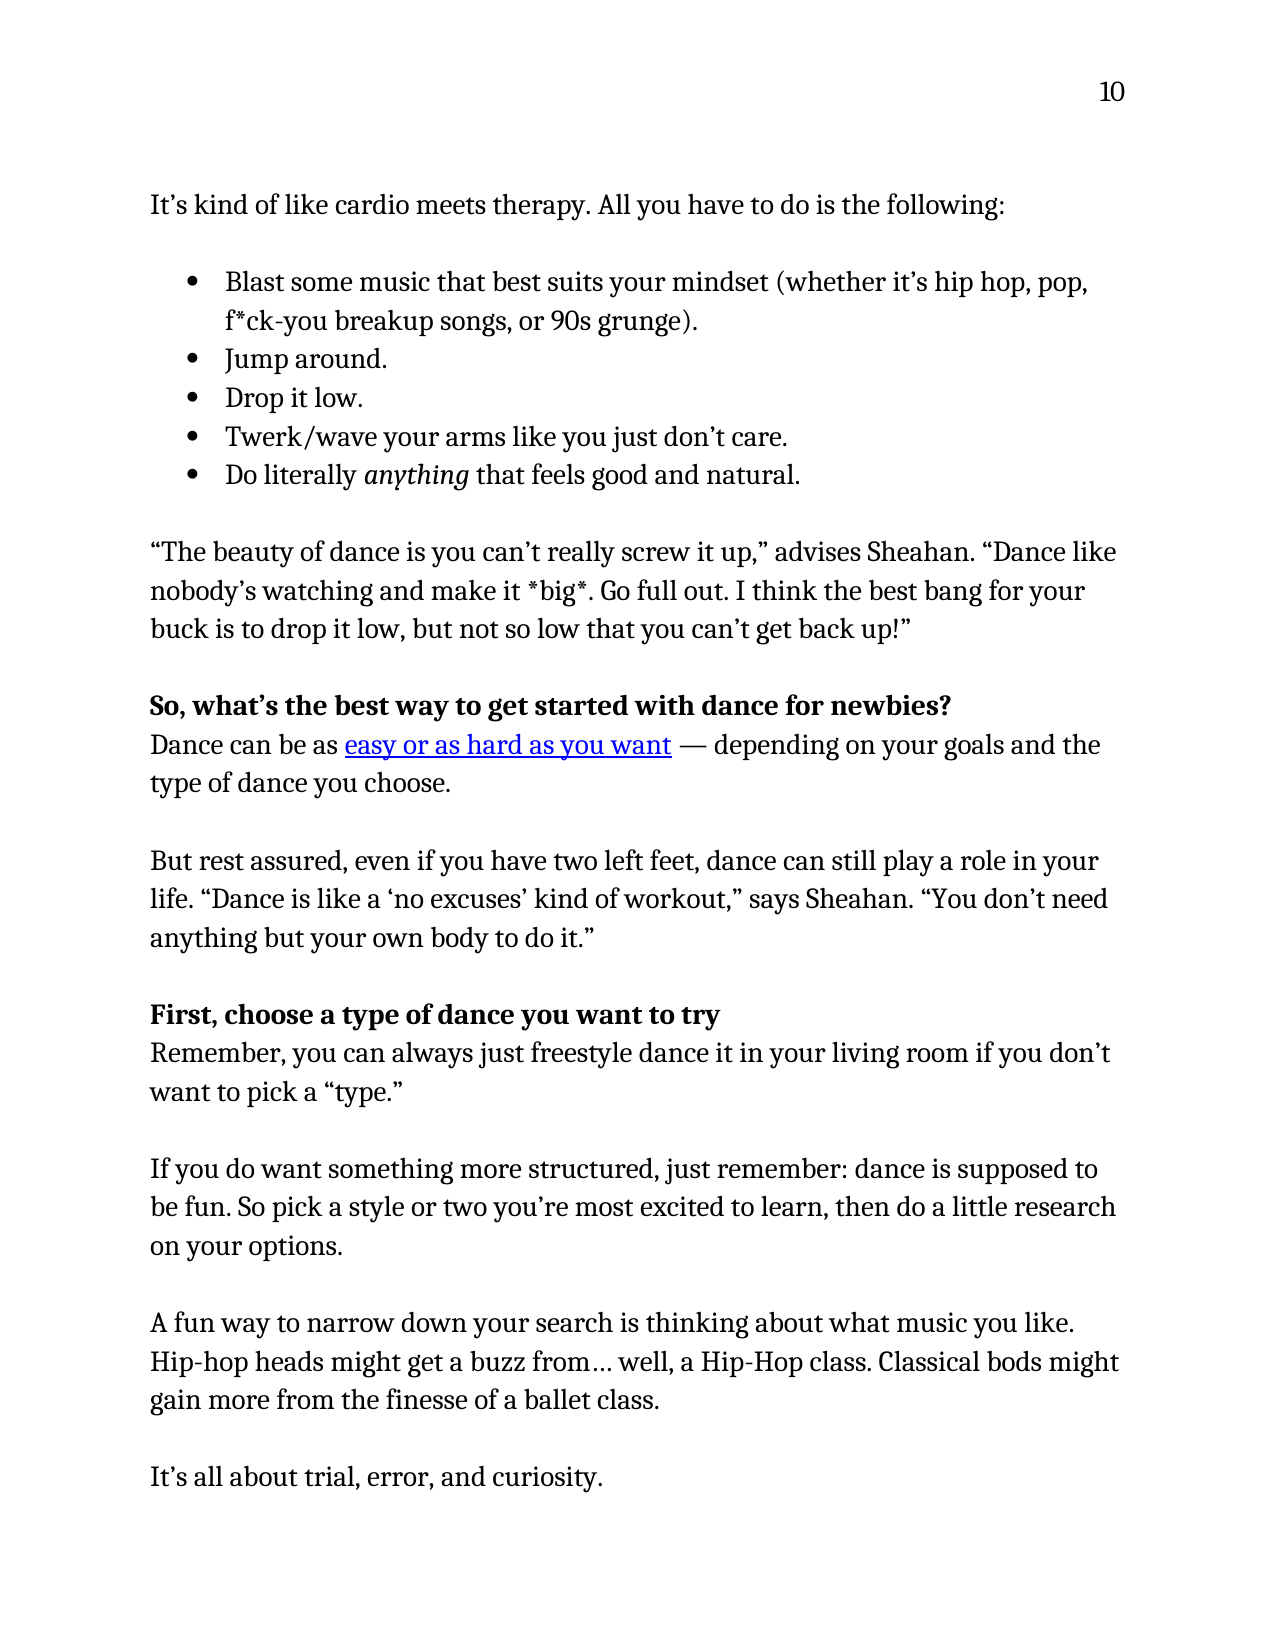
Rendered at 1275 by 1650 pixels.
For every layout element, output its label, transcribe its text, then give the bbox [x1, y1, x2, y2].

text A fun way to narrow down your search is thinking about what music you like. Hip-hop heads might get a buzz from… well, a Hip-Hop class. Classical bods might gain more from the finesse of a ballet class. [150, 1306, 1125, 1417]
list Jump around. [187, 343, 1125, 376]
text But rest assured, even if you have two left feet, dance can still play a role in your life. “Dance is like a ‘no excuses’ kind of workout,” says Sheahan. “You don’t need anything but your own body to do it.” [150, 844, 1125, 954]
text Dance can be as easy or as hard as you want — depending on your goals and the type of dance you choose. [150, 728, 1125, 800]
text It’s kind of like cardio meets therapy. All you have to do is the following: [150, 188, 1125, 222]
text So, what’s the best way to get started with dance for newbies? [150, 689, 1125, 723]
text First, choose a type of dance you want to try [150, 998, 1125, 1031]
text Remember, you can always just freestyle dance it in your living room if you don’t want to pick a “type.” [150, 1036, 1125, 1108]
text It’s all about trial, error, and curiosity. [150, 1460, 1125, 1494]
list Drop it low. [187, 381, 1125, 415]
list Blast some music that best suits your mindset (whether it’s hip hop, pop, f*ck-you breakup songs, or 90s grunge). [187, 266, 1125, 338]
text “The beauty of dance is you can’t really screw it up,” advises Sheahan. “Dance like nobody’s watching and make it *big*. Go full out. I think the best bang for your buck is to drop it low, but not so low that you can’t get back up!” [150, 535, 1125, 646]
text If you do want something more structured, just remember: dance is supposed to be fun. So pick a style or two you’re most excited to learn, then do a little research on your options. [150, 1152, 1125, 1263]
list Twerk/wave your arms like you just don’t care. [187, 420, 1125, 453]
list Do literally anything that feels good and natural. [187, 458, 1125, 492]
